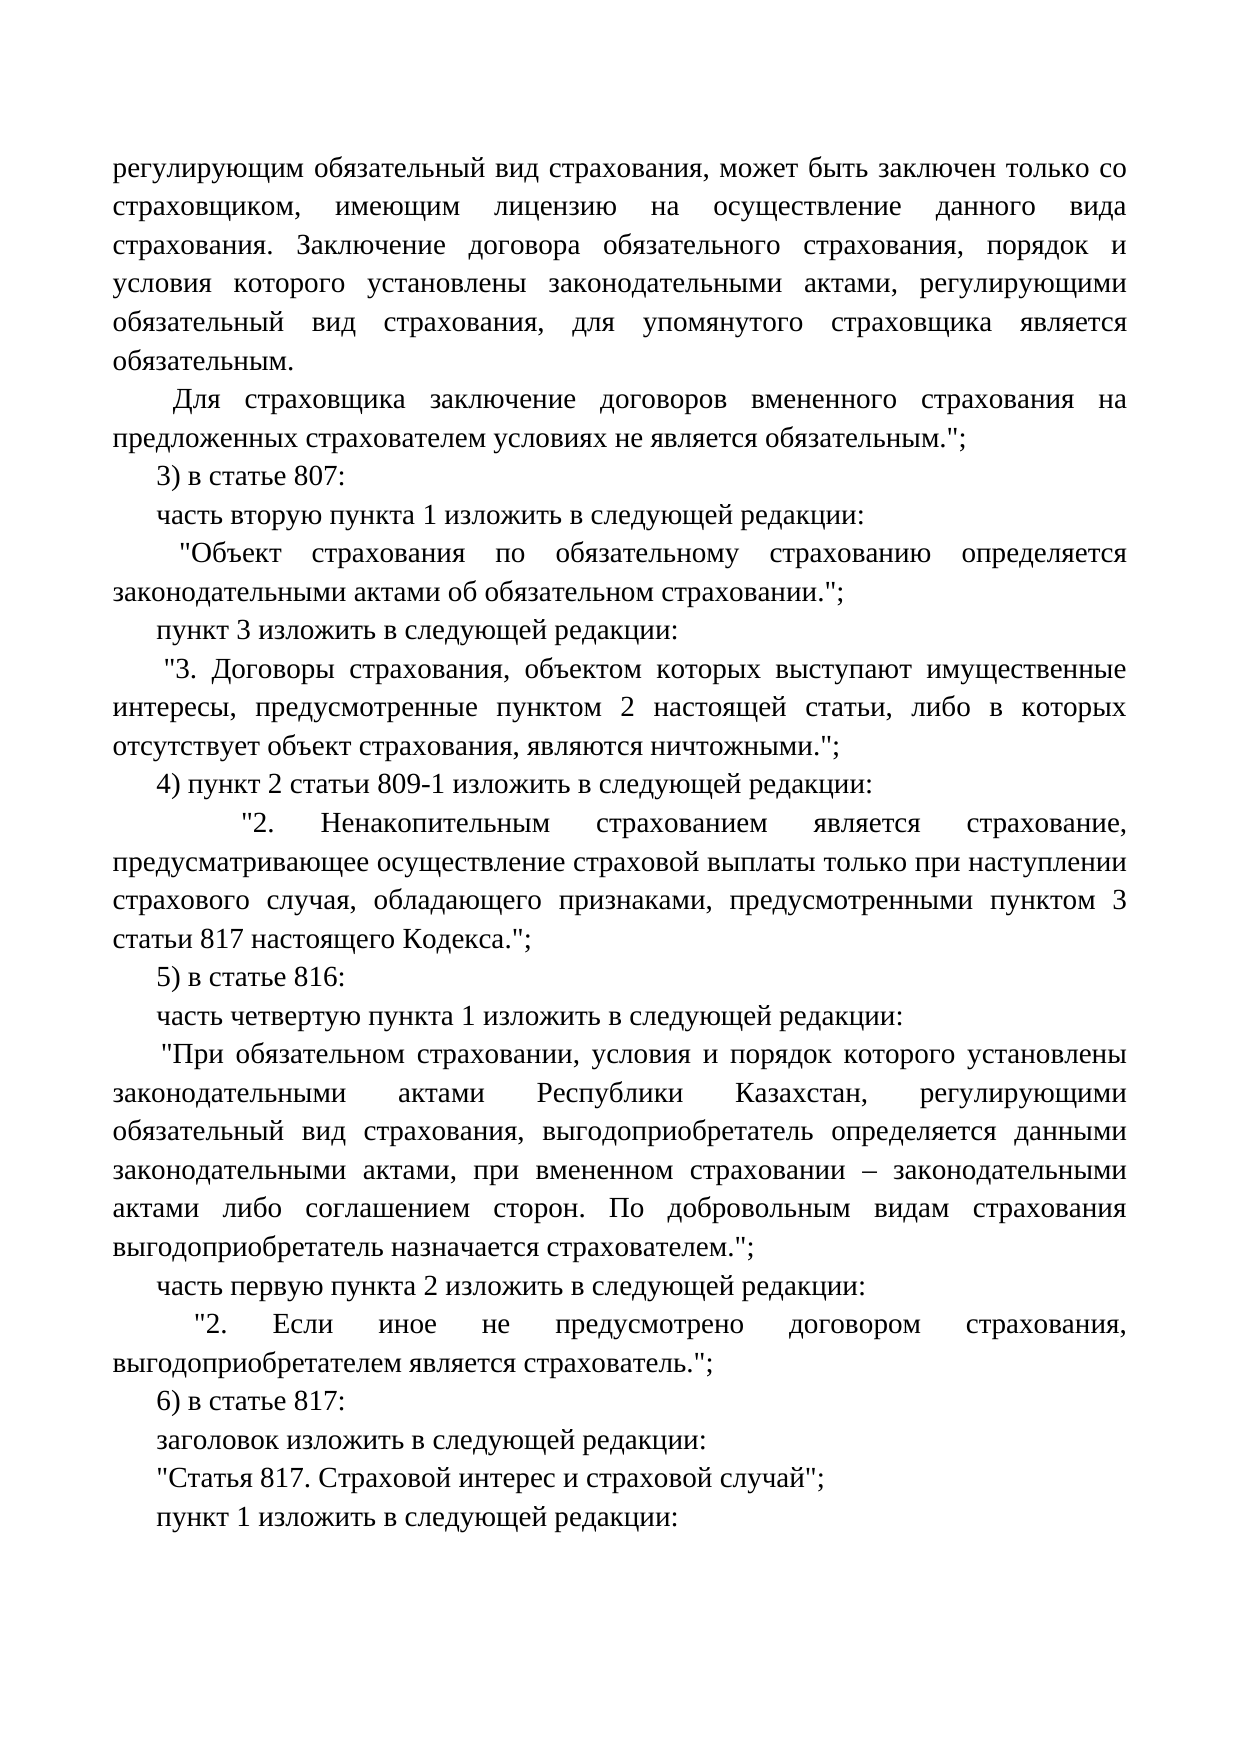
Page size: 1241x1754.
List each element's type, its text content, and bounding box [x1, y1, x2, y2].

text пункт 3 изложить в следующей редакции: [112, 612, 1128, 646]
text 4) пункт 2 статьи 809-1 изложить в следующей редакции: [112, 767, 1128, 800]
text "При обязательном страховании, условия и порядок которого установлены законодательными актами Республики Казахстан, регулирующими обязательный вид страхования, выгодоприобретатель определяется данными законодательными актами, при вмененном страховании – законодательными актами либо соглашением сторон. По добровольным видам страхования выгодоприобретатель назначается страхователем."; [112, 1036, 1128, 1263]
text заголовок изложить в следующей редакции: [112, 1422, 1128, 1455]
text 6) в статье 817: [112, 1383, 1128, 1417]
text 5) в статье 816: [112, 959, 1128, 993]
text пункт 1 изложить в следующей редакции: [112, 1499, 1128, 1532]
text часть первую пункта 2 изложить в следующей редакции: [112, 1268, 1128, 1301]
text "3. Договоры страхования, объектом которых выступают имущественные интересы, предусмотренные пунктом 2 настоящей статьи, либо в которых отсутствует объект страхования, являются ничтожными."; [112, 651, 1128, 762]
text "2. Если иное не предусмотрено договором страхования, выгодоприобретателем является страхователь."; [112, 1306, 1128, 1378]
text 3) в статье 807: [112, 458, 1128, 492]
text "Объект страхования по обязательному страхованию определяется законодательными актами об обязательном страховании."; [112, 535, 1128, 607]
text Для страховщика заключение договоров вмененного страхования на предложенных страхователем условиях не является обязательным."; [112, 381, 1128, 453]
text часть вторую пункта 1 изложить в следующей редакции: [112, 497, 1128, 530]
text "Статья 817. Страховой интерес и страховой случай"; [112, 1460, 1128, 1494]
text "2. Ненакопительным страхованием является страхование, предусматривающее осуществление страховой выплаты только при наступлении страхового случая, обладающего признаками, предусмотренными пунктом 3 статьи 817 настоящего Кодекса."; [112, 805, 1128, 954]
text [112, 150, 1128, 376]
text часть четвертую пункта 1 изложить в следующей редакции: [112, 998, 1128, 1031]
